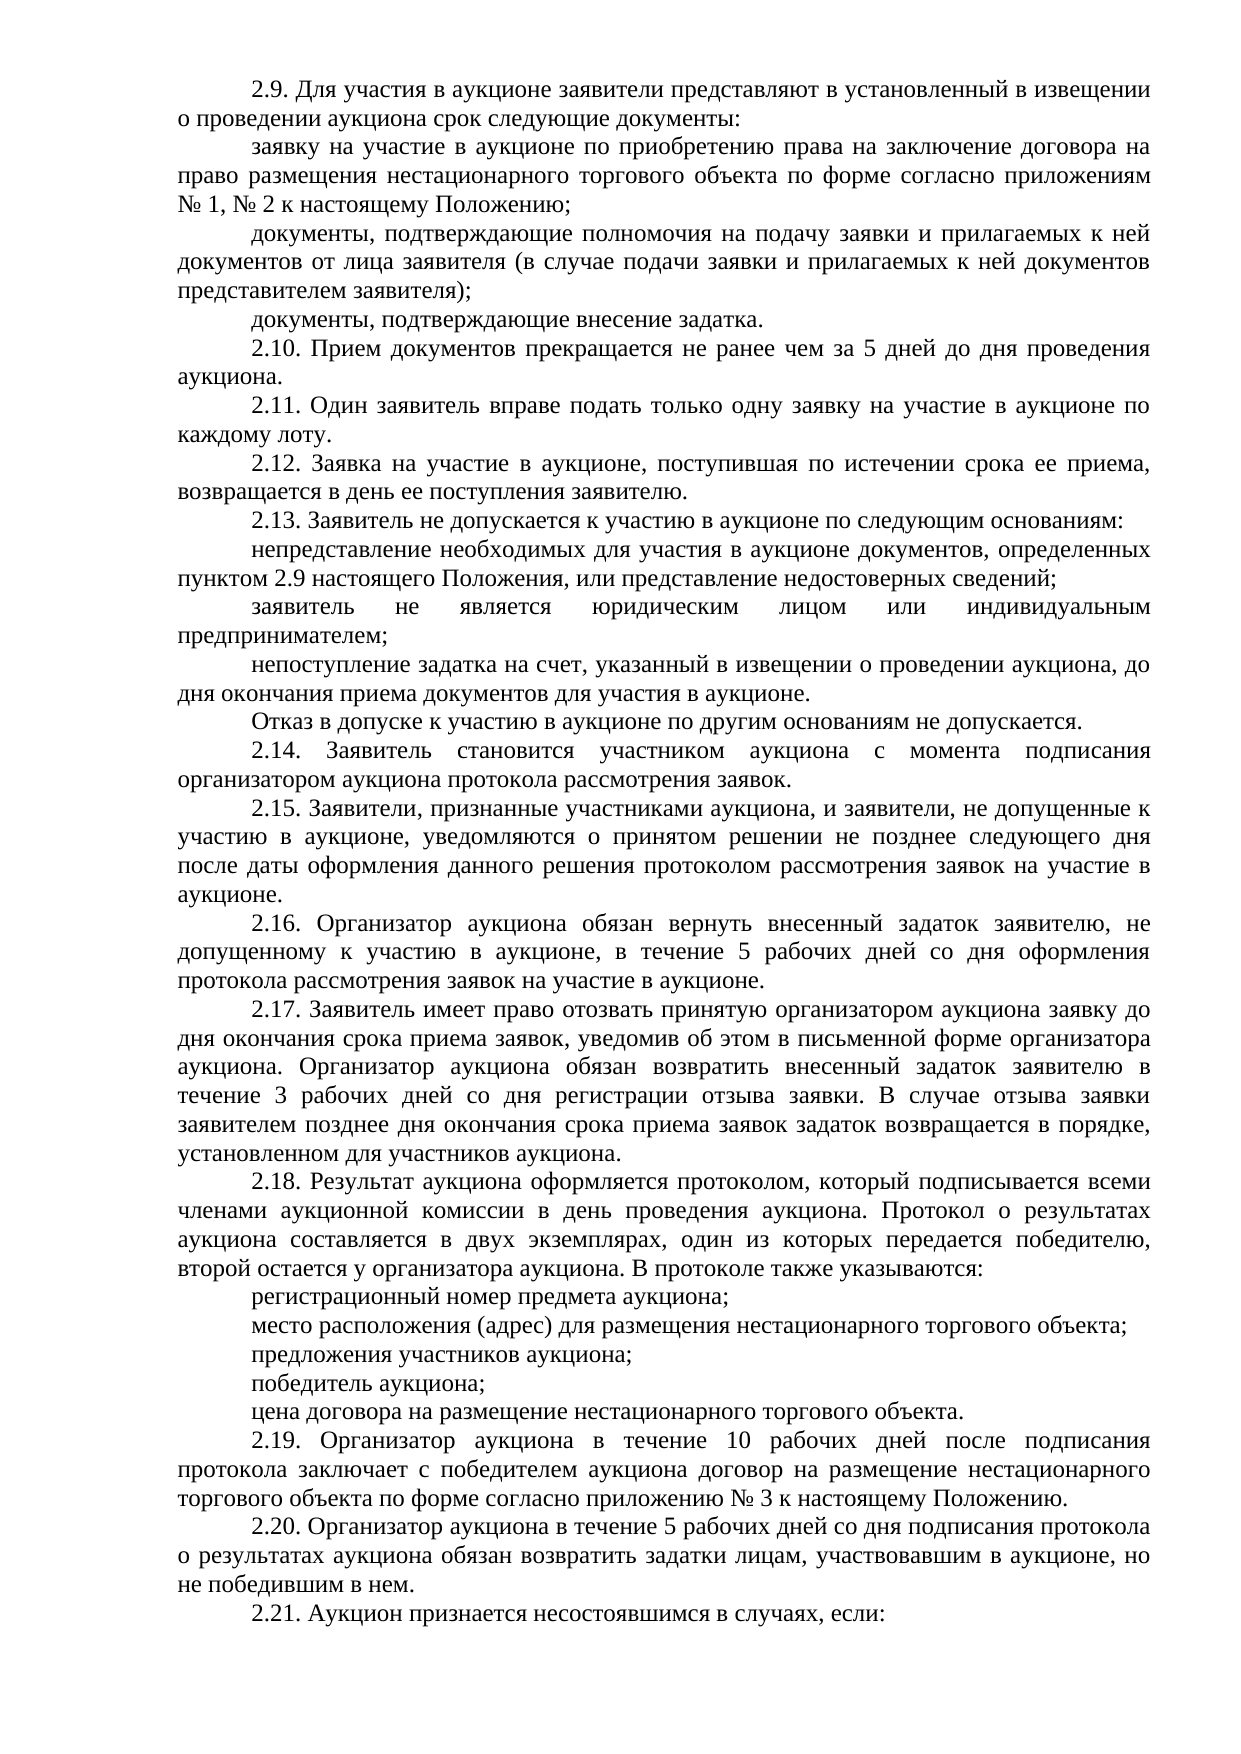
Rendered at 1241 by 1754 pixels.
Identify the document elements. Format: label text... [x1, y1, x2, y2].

text 2.16. Организатор аукциона обязан вернуть внесенный задаток заявителю, не допущенному к участию в аукционе, в течение 5 рабочих дней со дня оформления протокола рассмотрения заявок на участие в аукционе. [177, 908, 1152, 994]
text место расположения (адрес) для размещения нестационарного торгового объекта; [177, 1310, 1152, 1339]
text 2.12. Заявка на участие в аукционе, поступившая по истечении срока ее приема, возвращается в день ее поступления заявителю. [177, 448, 1152, 505]
text заявку на участие в аукционе по приобретению права на заключение договора на право размещения нестационарного торгового объекта по форме согласно приложениям № 1, № 2 к настоящему Положению; [177, 131, 1152, 218]
text Отказ в допуске к участию в аукционе по другим основаниям не допускается. [177, 706, 1152, 735]
text 2.21. Аукцион признается несостоявшимся в случаях, если: [177, 1598, 1152, 1626]
text 2.15. Заявители, признанные участниками аукциона, и заявители, не допущенные к участию в аукционе, уведомляются о принятом решении не позднее следующего дня после даты оформления данного решения протоколом рассмотрения заявок на участие в аукционе. [177, 793, 1152, 908]
text 2.20. Организатор аукциона в течение 5 рабочих дней со дня подписания протокола о результатах аукциона обязан возвратить задатки лицам, участвовавшим в аукционе, но не победившим в нем. [177, 1511, 1152, 1598]
text документы, подтверждающие полномочия на подачу заявки и прилагаемых к ней документов от лица заявителя (в случае подачи заявки и прилагаемых к ней документов представителем заявителя); [177, 218, 1152, 304]
text цена договора на размещение нестационарного торгового объекта. [177, 1396, 1152, 1425]
text 2.13. Заявитель не допускается к участию в аукционе по следующим основаниям: [177, 505, 1152, 534]
text 2.14. Заявитель становится участником аукциона с момента подписания организатором аукциона протокола рассмотрения заявок. [177, 735, 1152, 793]
text победитель аукциона; [177, 1368, 1152, 1396]
text 2.11. Один заявитель вправе подать только одну заявку на участие в аукционе по каждому лоту. [177, 390, 1152, 448]
text заявитель не является юридическим лицом или индивидуальным предпринимателем; [177, 591, 1152, 649]
text 2.17. Заявитель имеет право отозвать принятую организатором аукциона заявку до дня окончания срока приема заявок, уведомив об этом в письменной форме организатора аукциона. Организатор аукциона обязан возвратить внесенный задаток заявителю в течение 3 рабочих дней со дня регистрации отзыва заявки. В случае отзыва заявки заявителем позднее дня окончания срока приема заявок задаток возвращается в порядке, установленном для участников аукциона. [177, 994, 1152, 1166]
text 2.9. Для участия в аукционе заявители представляют в установленный в извещении о проведении аукциона срок следующие документы: [177, 74, 1152, 131]
text 2.10. Прием документов прекращается не ранее чем за 5 дней до дня проведения аукциона. [177, 333, 1152, 390]
text предложения участников аукциона; [177, 1339, 1152, 1368]
text 2.18. Результат аукциона оформляется протоколом, который подписывается всеми членами аукционной комиссии в день проведения аукциона. Протокол о результатах аукциона составляется в двух экземплярах, один из которых передается победителю, второй остается у организатора аукциона. В протоколе также указываются: [177, 1166, 1152, 1281]
text регистрационный номер предмета аукциона; [177, 1281, 1152, 1310]
text непоступление задатка на счет, указанный в извещении о проведении аукциона, до дня окончания приема документов для участия в аукционе. [177, 649, 1152, 706]
text непредставление необходимых для участия в аукционе документов, определенных пунктом 2.9 настоящего Положения, или представление недостоверных сведений; [177, 534, 1152, 591]
text 2.19. Организатор аукциона в течение 10 рабочих дней после подписания протокола заключает с победителем аукциона договор на размещение нестационарного торгового объекта по форме согласно приложению № 3 к настоящему Положению. [177, 1425, 1152, 1511]
text документы, подтверждающие внесение задатка. [177, 304, 1152, 333]
